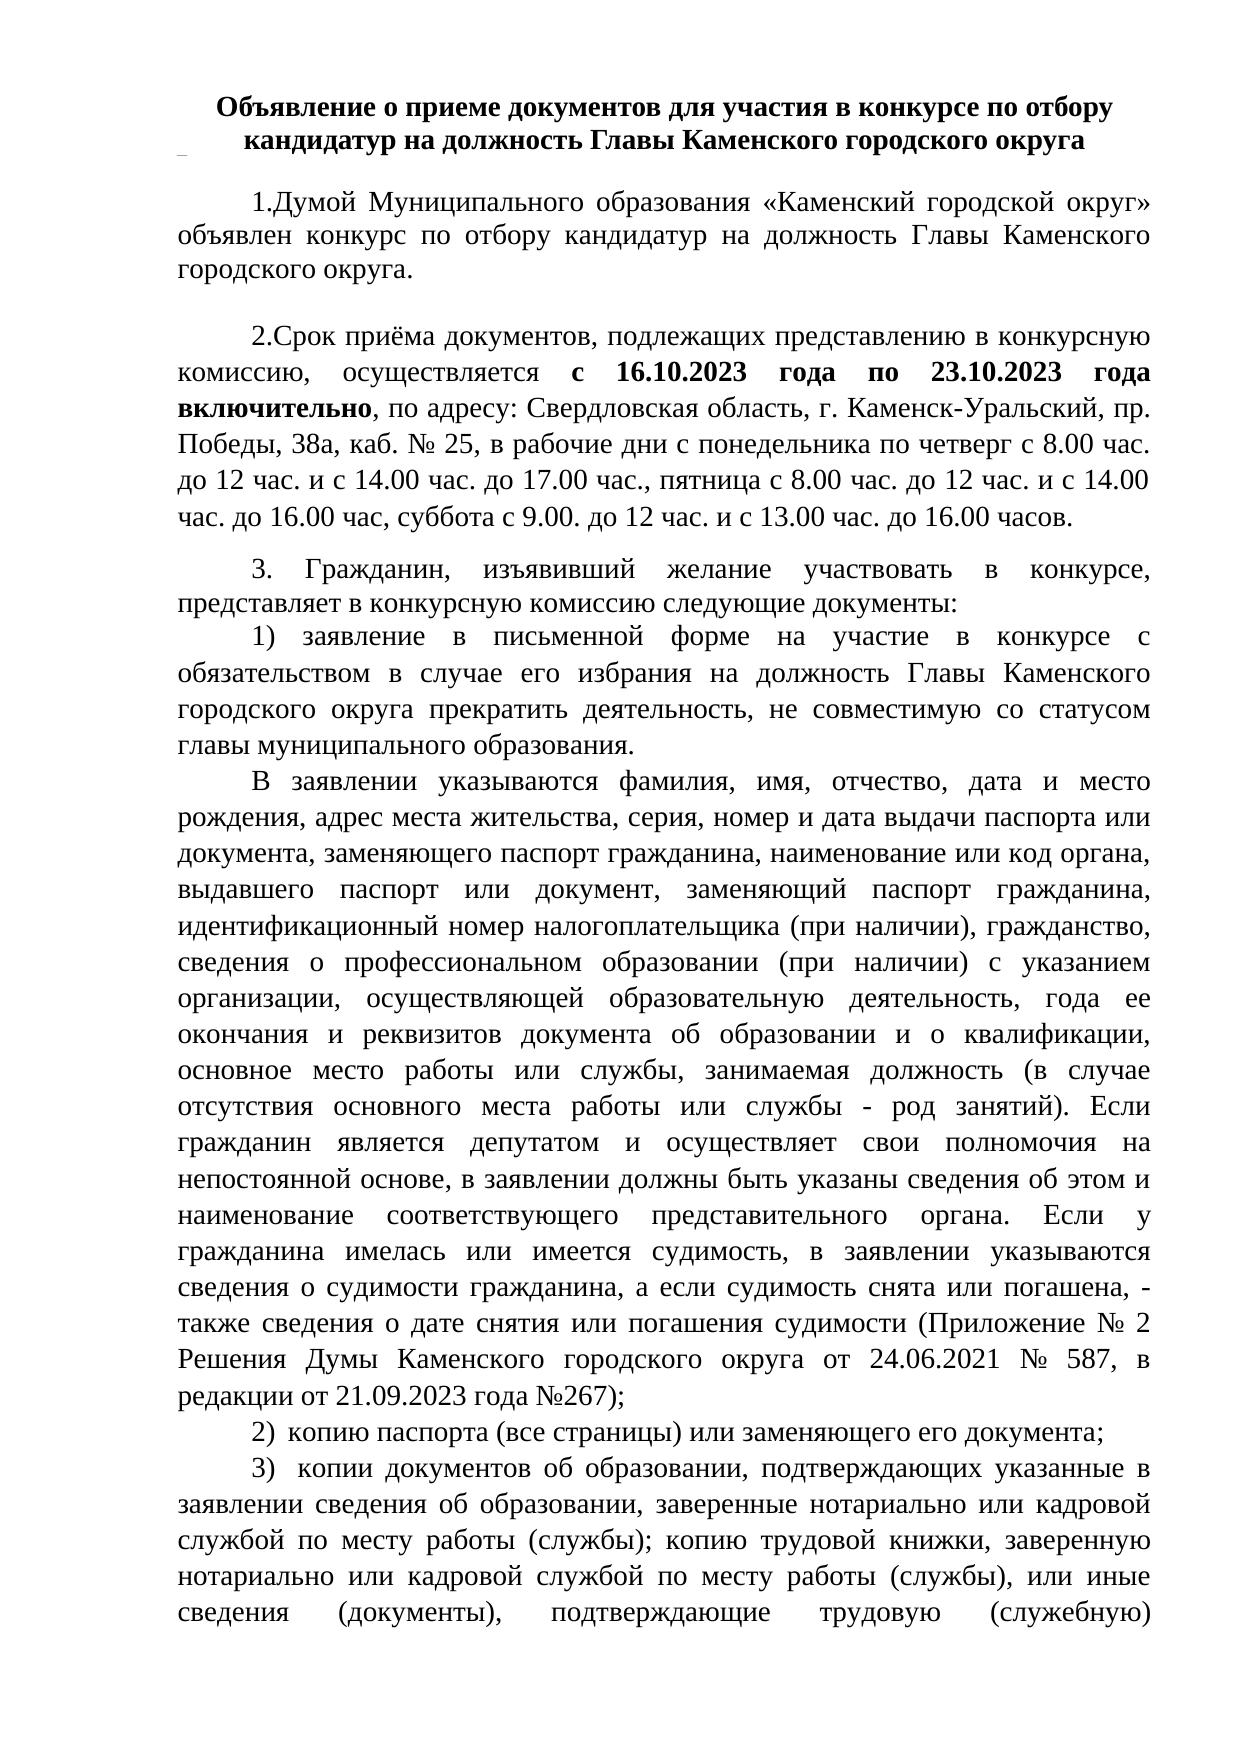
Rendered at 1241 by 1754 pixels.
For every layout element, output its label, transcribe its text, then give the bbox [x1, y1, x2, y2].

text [177, 1450, 1152, 1628]
text 2) копию паспорта (все страницы) или заменяющего его документа; [177, 1414, 1152, 1447]
list 1.Думой Муниципального образования «Каменский городской округ» объявлен конкурс по отбору кандидатур на должность Главы Каменского городского округа. [177, 184, 1152, 284]
text 2.Срок приёма документов, подлежащих представлению в конкурсную комиссию, осуществляется с 16.10.2023 года по 23.10.2023 года включительно, по адресу: Свердловская область, г. Каменск-Уральский, пр. Победы, 38а, каб. № 25, в рабочие дни с понедельника по четверг с 8.00 час. до 12 час. и с 14.00 час. до 17.00 час., пятница с 8.00 час. до 12 час. и с 14.00 час. до 16.00 час, суббота с 9.00. до 12 час. и с 13.00 час. до 16.00 часов. [177, 318, 1152, 532]
text 1) заявление в письменной форме на участие в конкурсе с обязательством в случае его избрания на должность Главы Каменского городского округа прекратить деятельность, не совместимую со статусом главы муниципального образования. [177, 618, 1152, 761]
text В заявлении указываются фамилия, имя, отчество, дата и место рождения, адрес места жительства, серия, номер и дата выдачи паспорта или документа, заменяющего паспорт гражданина, наименование или код органа, выдавшего паспорт или документ, заменяющий паспорт гражданина, идентификационный номер налогоплательщика (при наличии), гражданство, сведения о профессиональном образовании (при наличии) с указанием организации, осуществляющей образовательную деятельность, года ее окончания и реквизитов документа об образовании и о квалификации, основное место работы или службы, занимаемая должность (в случае отсутствия основного места работы или службы - род занятий). Если гражданин является депутатом и осуществляет свои полномочия на непостоянной основе, в заявлении должны быть указаны сведения об этом и наименование соответствующего представительного органа. Если у гражданина имелась или имеется судимость, в заявлении указываются сведения о судимости гражданина, а если судимость снята или погашена, - также сведения о дате снятия или погашения судимости (Приложение № 2 Решения Думы Каменского городского округа от 24.06.2021 № 587, в редакции от 21.09.2023 года №267); [177, 763, 1152, 1411]
text 3. Гражданин, изъявивший желание участвовать в конкурсе, представляет в конкурсную комиссию следующие документы: [177, 551, 1152, 618]
text Объявление о приеме документов для участия в конкурсе по отбору кандидатур на должность Главы Каменского городского округа [177, 89, 1152, 156]
